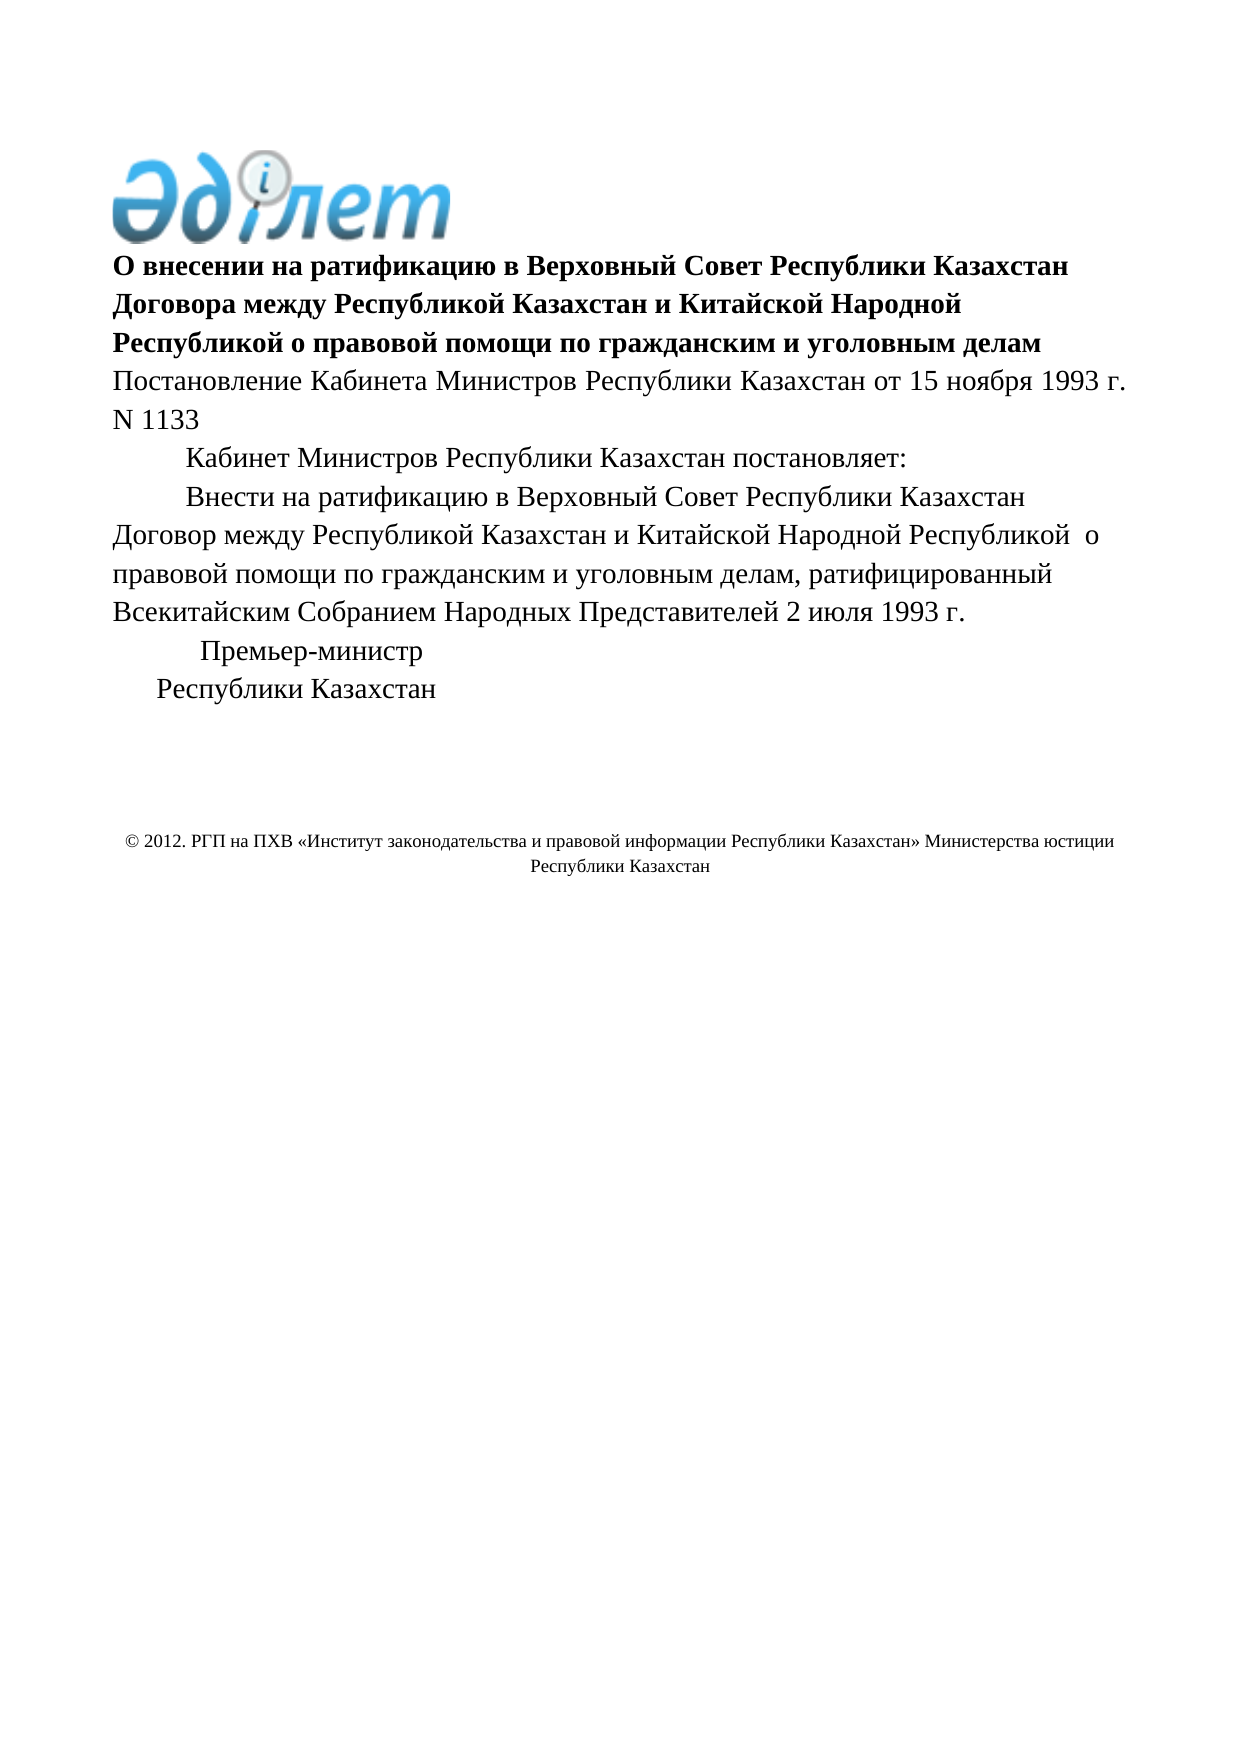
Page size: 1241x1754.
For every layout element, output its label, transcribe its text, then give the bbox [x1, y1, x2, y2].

text Постановление Кабинета Министров Республики Казахстан от 15 ноября 1993 г. N 1133 [112, 363, 1128, 435]
picture [112, 150, 451, 244]
text © 2012. РГП на ПХВ «Институт законодательства и правовой информации Республики Казахстан» Министерства юстиции Республики Казахстан [112, 830, 1128, 876]
text О внесении на ратификацию в Верховный Совет Республики Казахстан Договора между Республикой Казахстан и Китайской Народной Республикой о правовой помощи по гражданским и уголовным делам [112, 248, 1128, 358]
text Кабинет Министров Республики Казахстан постановляет: Внести на ратификацию в Верховный Совет Республики Казахстан Договор между Республикой Казахстан и Китайской Народной Республикой о правовой помощи по гражданским и уголовным делам, ратифицированный Всекитайским Собранием Народных Представителей 2 июля 1993 г. Премьер-министр Республики Казахстан [112, 440, 1128, 735]
